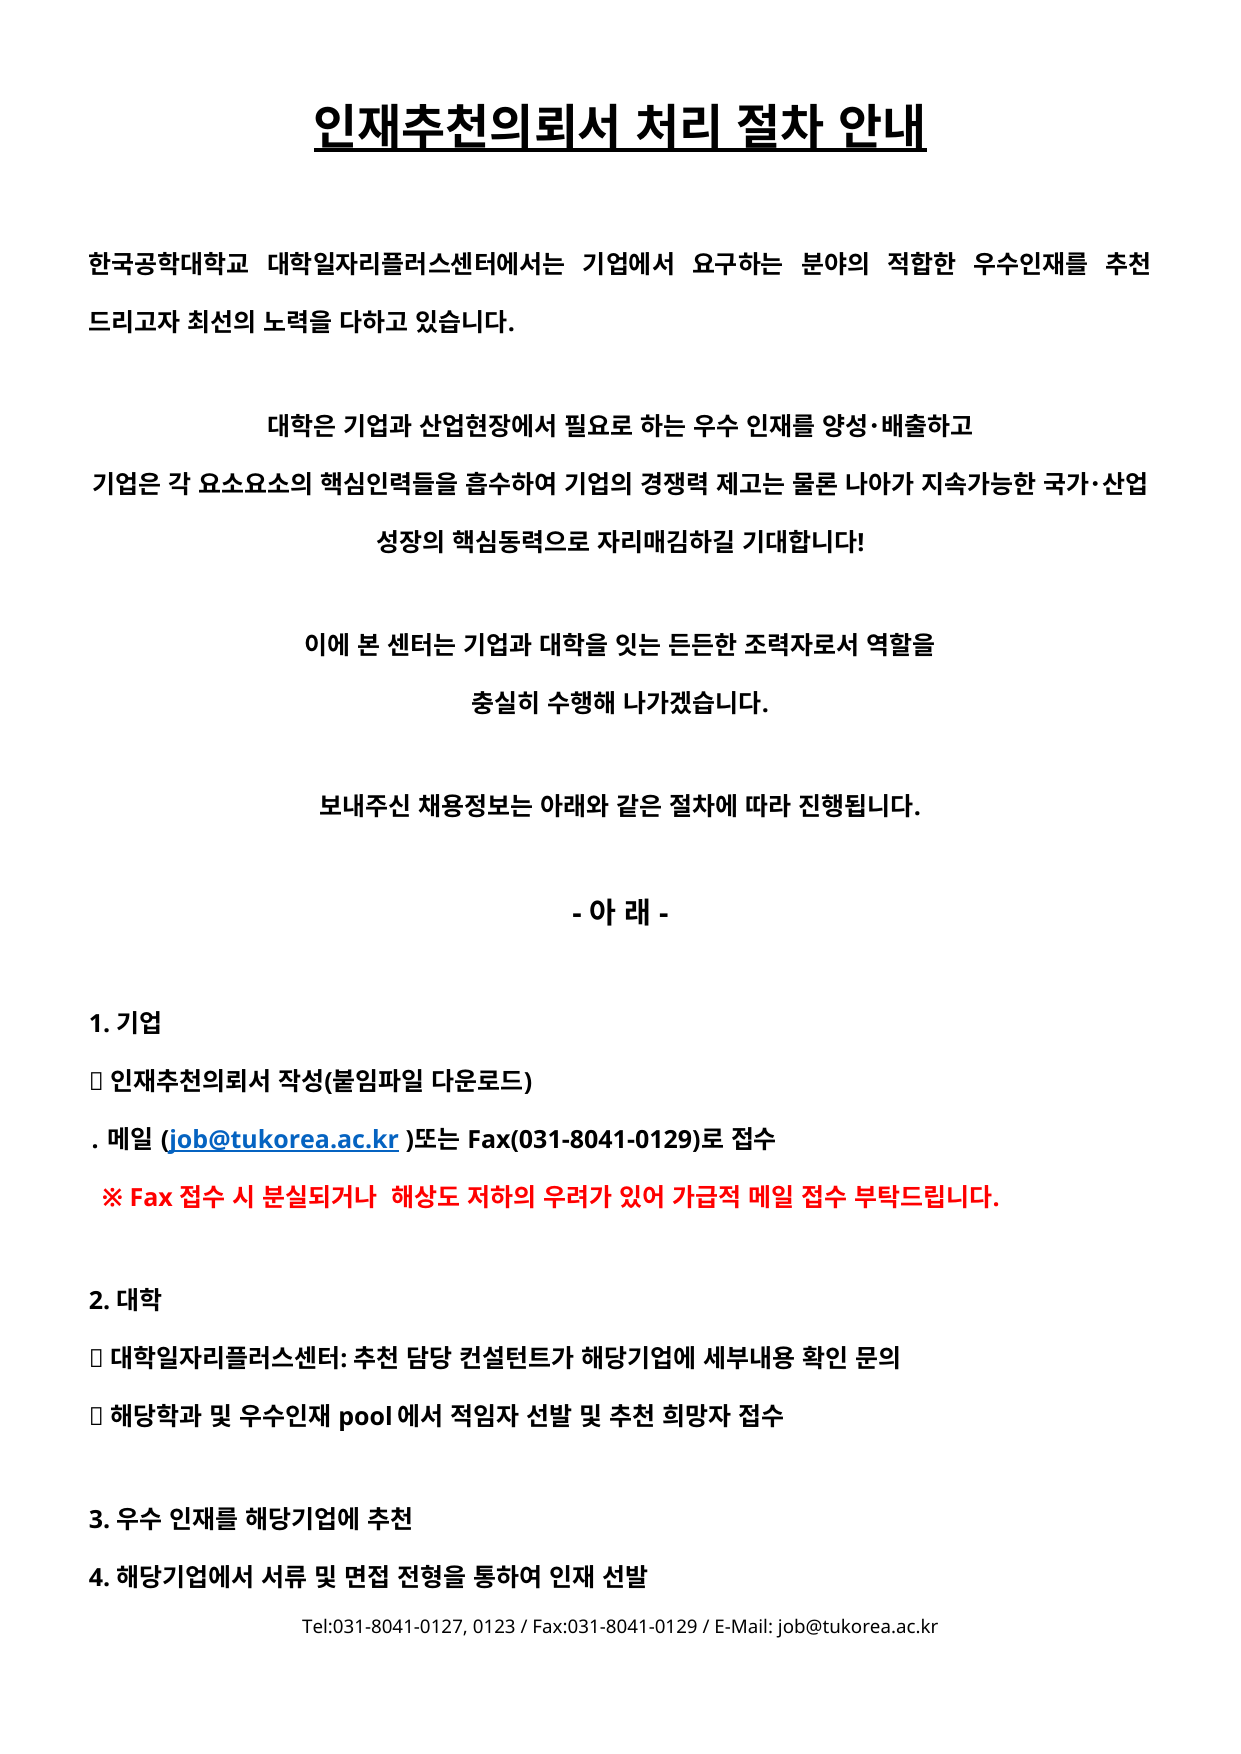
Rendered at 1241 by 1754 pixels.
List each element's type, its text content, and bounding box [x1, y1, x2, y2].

text 인재추천의뢰서 처리 절차 안내 [89, 89, 1152, 158]
text 한국공학대학교 대학일자리플러스센터에서는 기업에서 요구하는 분야의 적합한 우수인재를 추천 드리고자 최선의 노력을 다하고 있습니다. [89, 245, 1152, 339]
text 보내주신 채용정보는 아래와 같은 절차에 따라 진행됩니다. [89, 787, 1152, 823]
text 3. 우수 인재를 해당기업에 추천 [89, 1499, 1152, 1536]
text ․ 메일 (job@tukorea.ac.kr )또는 Fax(031-8041-0129)로 접수 [89, 1119, 1152, 1155]
text 2. 대학 [89, 1280, 1152, 1317]
text - 아 래 - [89, 890, 1152, 932]
text 이에 본 센터는 기업과 대학을 잇는 든든한 조력자로서 역할을 [89, 625, 1152, 662]
text 4. 해당기업에서 서류 및 면접 전형을 통하여 인재 선발 [89, 1557, 1152, 1594]
text 대학은 기업과 산업현장에서 필요로 하는 우수 인재를 양성･배출하고 [89, 406, 1152, 442]
text ※ Fax 접수 시 분실되거나 해상도 저하의 우려가 있어 가급적 메일 접수 부탁드립니다. [89, 1177, 1152, 1213]
text 1. 기업 [89, 1003, 1152, 1039]
text 󰋪 대학일자리플러스센터: 추천 담당 컨설턴트가 해당기업에 세부내용 확인 문의 [89, 1338, 1152, 1374]
text 기업은 각 요소요소의 핵심인력들을 흡수하여 기업의 경쟁력 제고는 물론 나아가 지속가능한 국가･산업 성장의 핵심동력으로 자리매김하길 기대합니다! [89, 464, 1152, 558]
text 충실히 수행해 나가겠습니다. [89, 683, 1152, 719]
text 󰋪 인재추천의뢰서 작성(붙임파일 다운로드) [89, 1061, 1152, 1097]
text 󰋪 해당학과 및 우수인재 pool에서 적임자 선발 및 추천 희망자 접수 [89, 1396, 1152, 1432]
